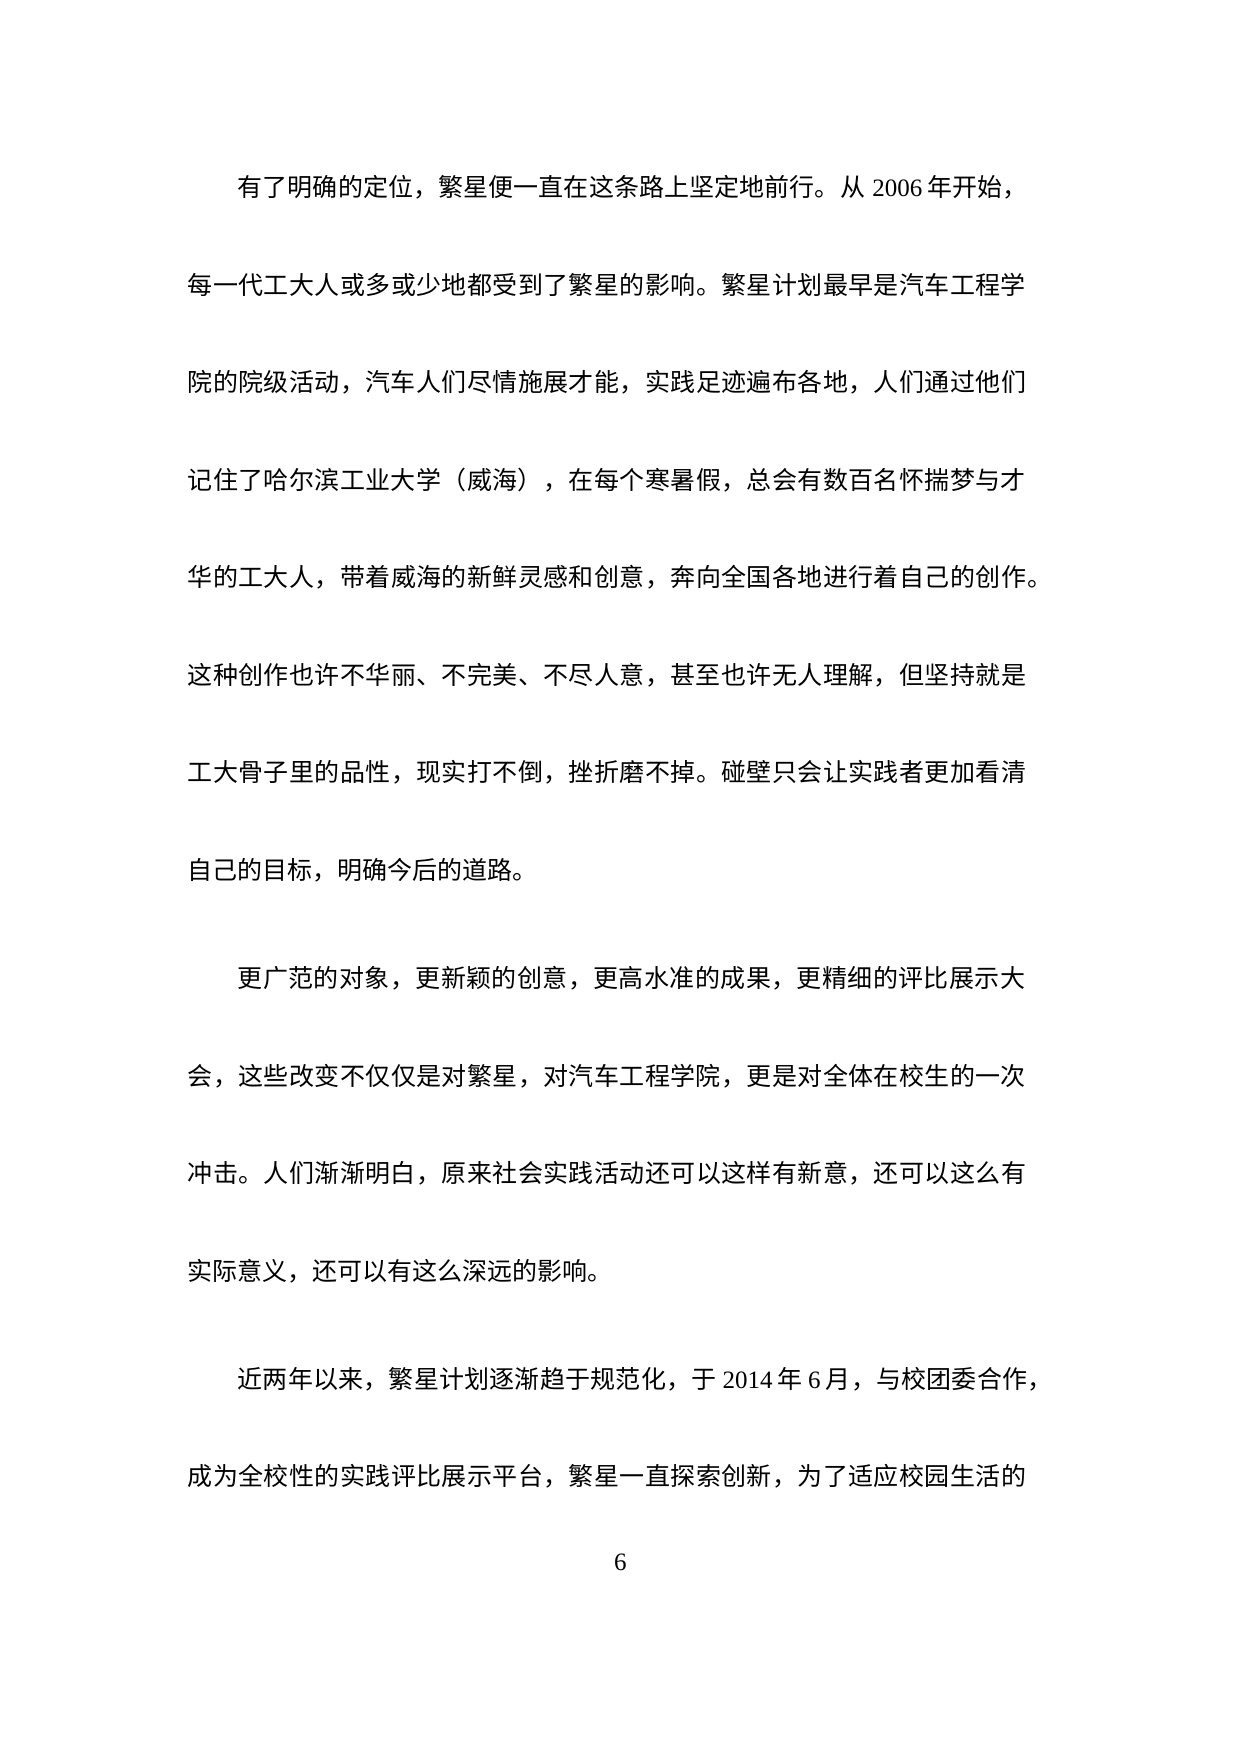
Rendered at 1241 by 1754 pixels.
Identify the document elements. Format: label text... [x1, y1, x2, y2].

text 更广范的对象，更新颖的创意，更高水准的成果，更精细的评比展示大会，这些改变不仅仅是对繁星，对汽车工程学院，更是对全体在校生的一次冲击。人们渐渐明白，原来社会实践活动还可以这样有新意，还可以这么有实际意义，还可以有这么深远的影响。 [187, 944, 1028, 1302]
text 有了明确的定位，繁星便一直在这条路上坚定地前行。从2006年开始，每一代工大人或多或少地都受到了繁星的影响。繁星计划最早是汽车工程学院的院级活动，汽车人们尽情施展才能，实践足迹遍布各地，人们通过他们记住了哈尔滨工业大学（威海），在每个寒暑假，总会有数百名怀揣梦与才华的工大人，带着威海的新鲜灵感和创意，奔向全国各地进行着自己的创作。这种创作也许不华丽、不完美、不尽人意，甚至也许无人理解，但坚持就是工大骨子里的品性，现实打不倒，挫折磨不掉。碰壁只会让实践者更加看清自己的目标，明确今后的道路。 [187, 153, 1028, 901]
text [187, 1345, 1028, 1507]
